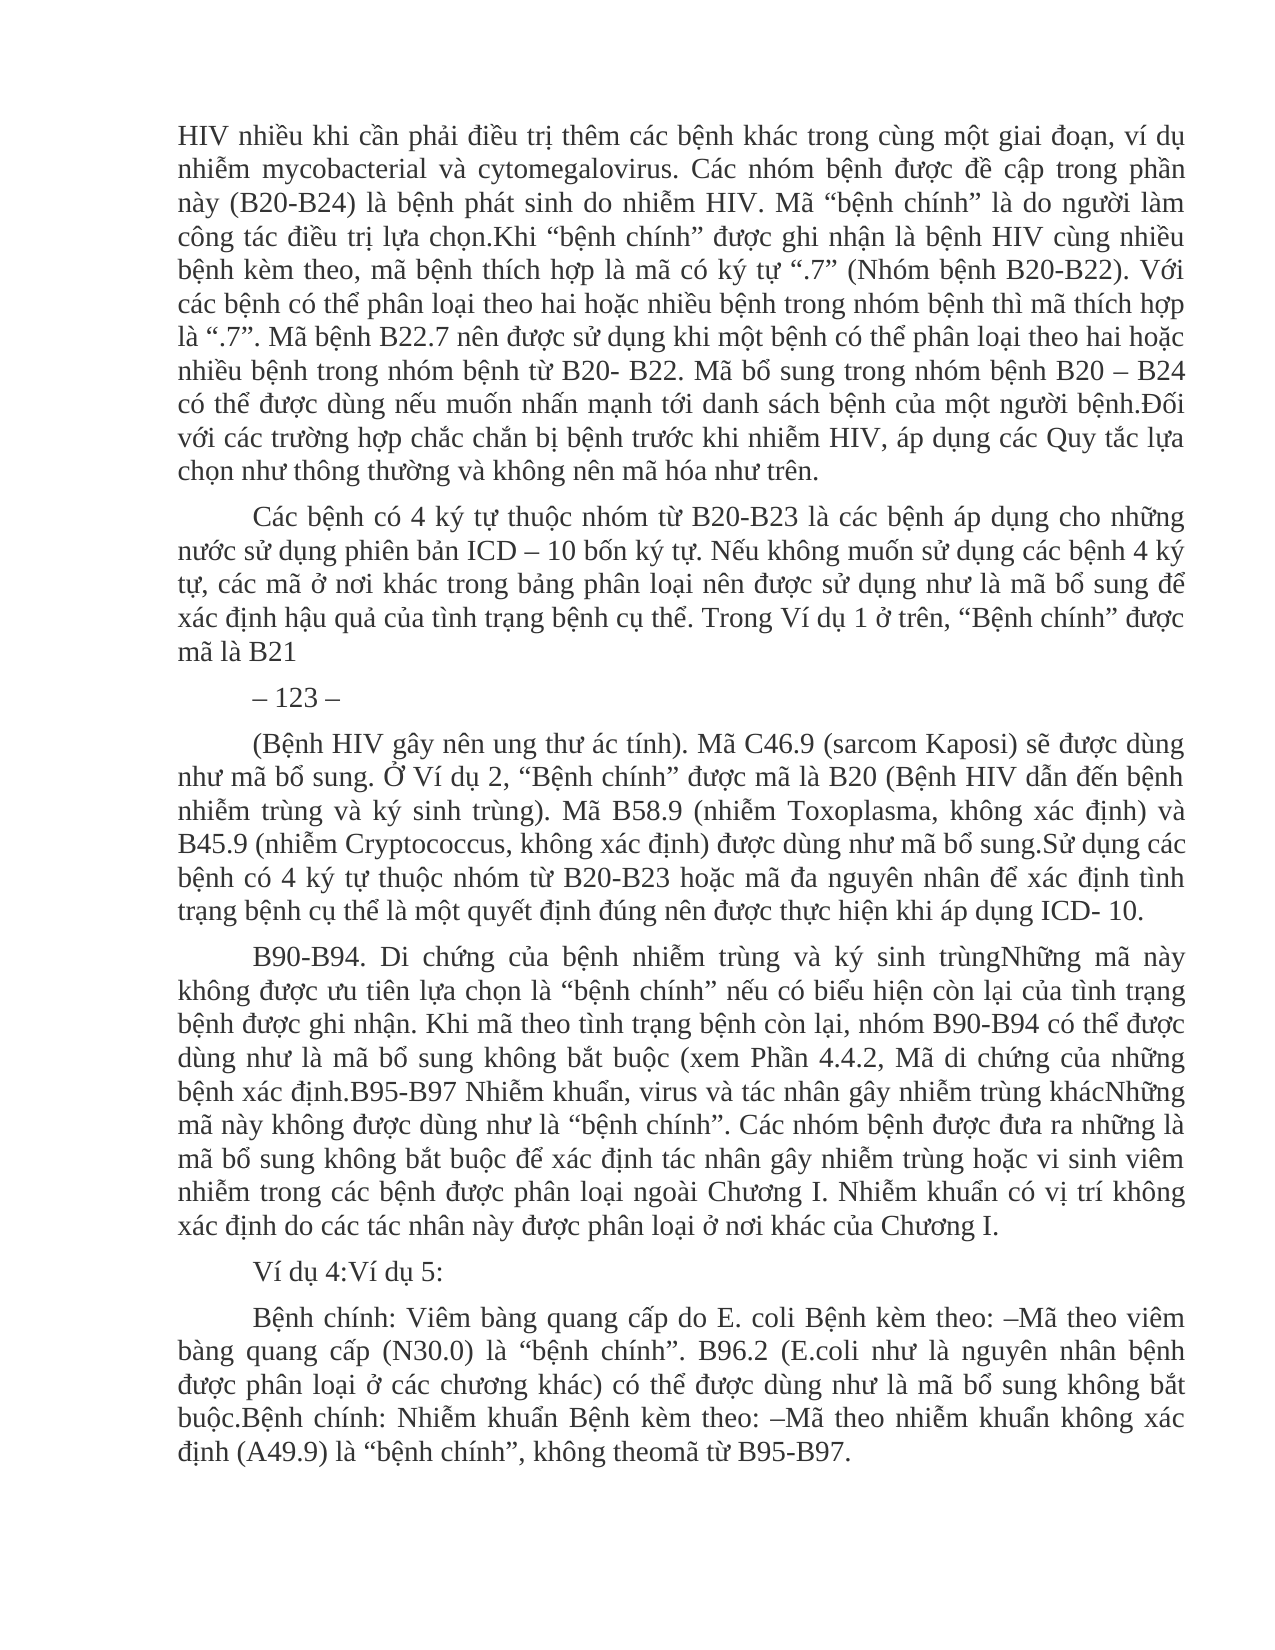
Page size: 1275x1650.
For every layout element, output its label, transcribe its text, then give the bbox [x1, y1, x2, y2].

text – 123 – [177, 680, 1186, 713]
text (Bệnh HIV gây nên ung thư ác tính). Mã C46.9 (sarcom Kaposi) sẽ được dùng như mã bổ sung. Ở Ví dụ 2, “Bệnh chính” được mã là B20 (Bệnh HIV dẫn đến bệnh nhiễm trùng và ký sinh trùng). Mã B58.9 (nhiễm Toxoplasma, không xác định) và B45.9 (nhiễm Cryptococcus, không xác định) được dùng như mã bổ sung.Sử dụng các bệnh có 4 ký tự thuộc nhóm từ B20-B23 hoặc mã đa nguyên nhân để xác định tình trạng bệnh cụ thể là một quyết định đúng nên được thực hiện khi áp dụng ICD- 10. [177, 726, 1186, 927]
text Ví dụ 4:Ví dụ 5: [177, 1254, 1186, 1287]
text B90-B94. Di chứng của bệnh nhiễm trùng và ký sinh trùngNhững mã này không được ưu tiên lựa chọn là “bệnh chính” nếu có biểu hiện còn lại của tình trạng bệnh được ghi nhận. Khi mã theo tình trạng bệnh còn lại, nhóm B90-B94 có thể được dùng như là mã bổ sung không bắt buộc (xem Phần 4.4.2, Mã di chứng của những bệnh xác định.B95-B97 Nhiễm khuẩn, virus và tác nhân gây nhiễm trùng khácNhững mã này không được dùng như là “bệnh chính”. Các nhóm bệnh được đưa ra những là mã bổ sung không bắt buộc để xác định tác nhân gây nhiễm trùng hoặc vi sinh viêm nhiễm trong các bệnh được phân loại ngoài Chương I. Nhiễm khuẩn có vị trí không xác định do các tác nhân này được phân loại ở nơi khác của Chương I. [177, 939, 1186, 1241]
text Các bệnh có 4 ký tự thuộc nhóm từ B20-B23 là các bệnh áp dụng cho những nước sử dụng phiên bản ICD – 10 bốn ký tự. Nếu không muốn sử dụng các bệnh 4 ký tự, các mã ở nơi khác trong bảng phân loại nên được sử dụng như là mã bổ sung để xác định hậu quả của tình trạng bệnh cụ thể. Trong Ví dụ 1 ở trên, “Bệnh chính” được mã là B21 [177, 499, 1186, 667]
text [177, 118, 1186, 487]
text Bệnh chính: Viêm bàng quang cấp do E. coli Bệnh kèm theo: –Mã theo viêm bàng quang cấp (N30.0) là “bệnh chính”. B96.2 (E.coli như là nguyên nhân bệnh được phân loại ở các chương khác) có thể được dùng như là mã bổ sung không bắt buộc.Bệnh chính: Nhiễm khuẩn Bệnh kèm theo: –Mã theo nhiễm khuẩn không xác định (A49.9) là “bệnh chính”, không theomã từ B95-B97. [177, 1300, 1186, 1468]
